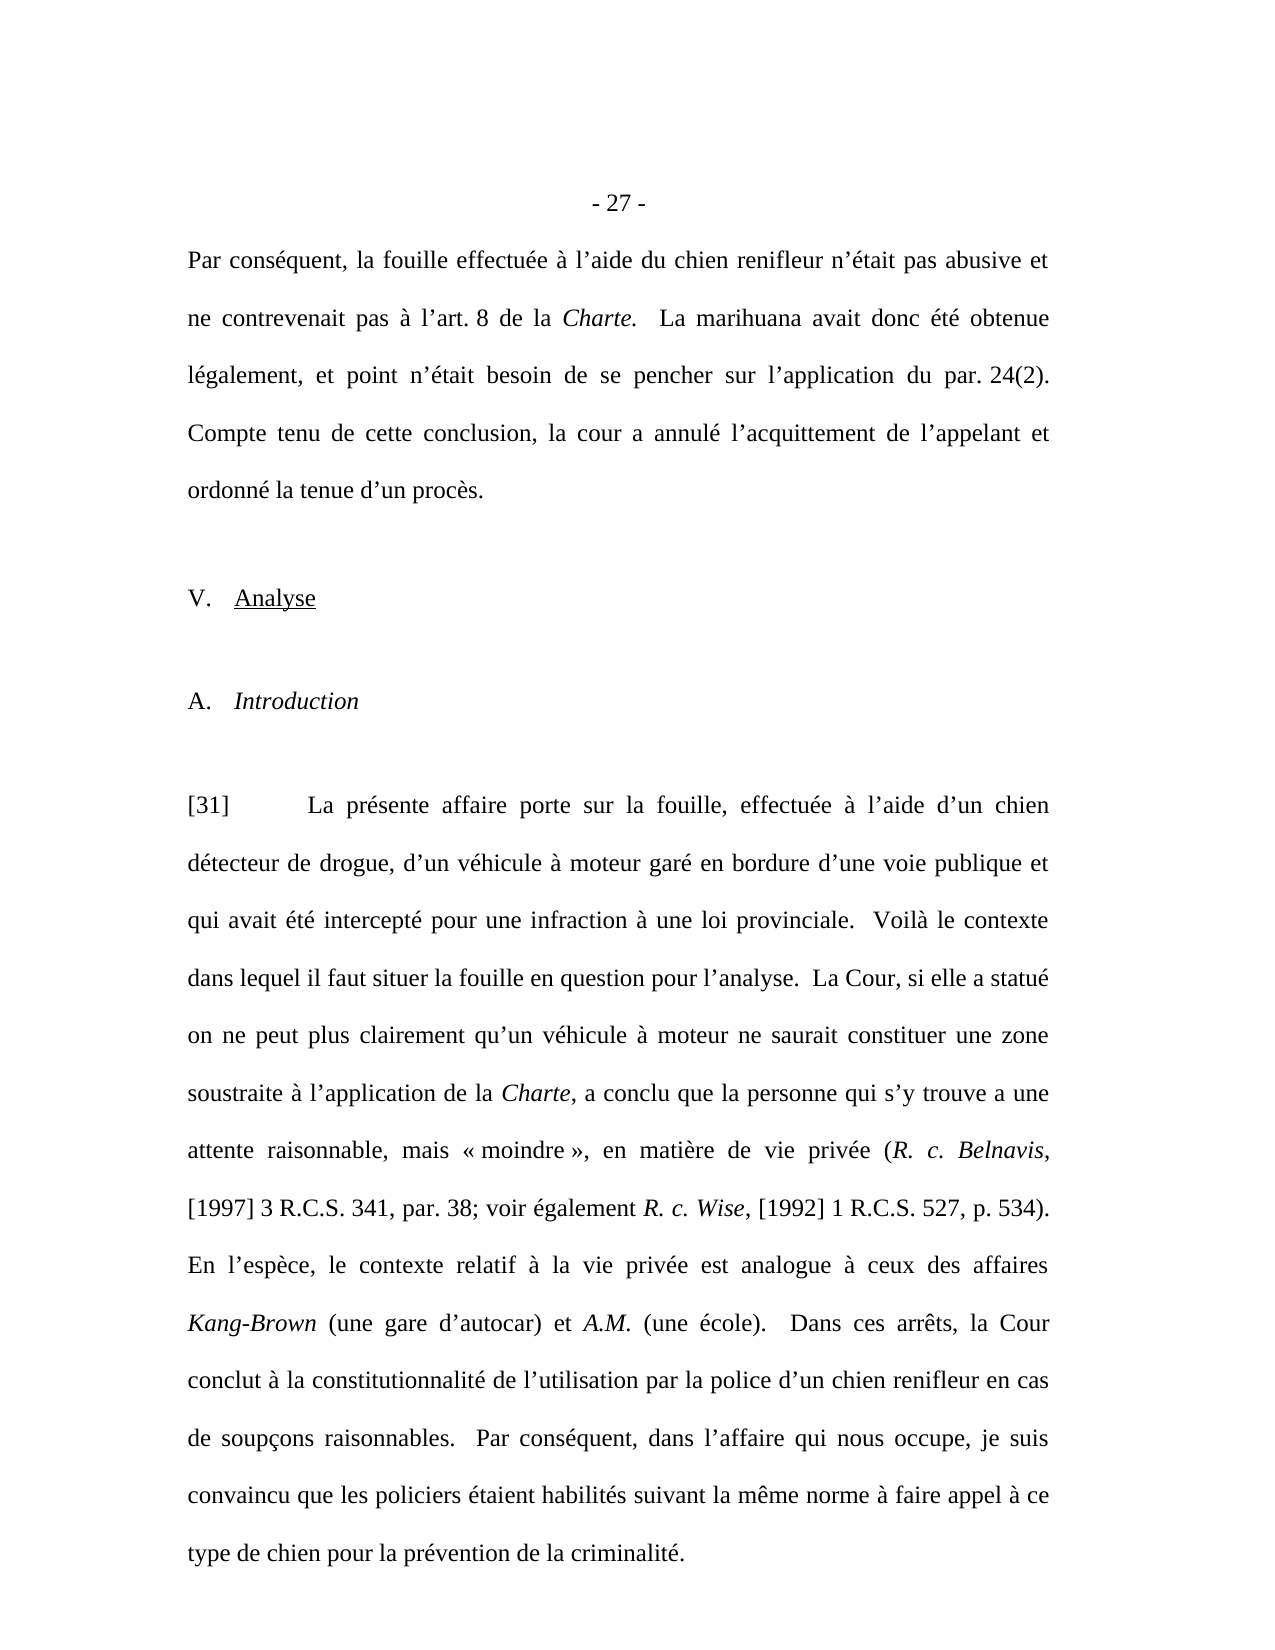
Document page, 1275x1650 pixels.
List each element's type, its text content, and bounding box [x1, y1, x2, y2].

title A. Introduction [187, 686, 1050, 715]
title V. Analyse [187, 583, 1050, 611]
text La présente affaire porte sur la fouille, effectuée à l’aide d’un chien détecteur de drogue, d’un véhicule à moteur garé en bordure d’une voie publique et qui avait été intercepté pour une infraction à une loi provinciale. Voilà le contexte dans lequel il faut situer la fouille en question pour l’analyse. La Cour, si elle a statué on ne peut plus clairement qu’un véhicule à moteur ne saurait constituer une zone soustraite à l’application de la Charte, a conclu que la personne qui s’y trouve a une attente raisonnable, mais « moindre », en matière de vie privée (R. c. Belnavis, [1997] 3 R.C.S. 341, par. 38; voir également R. c. Wise, [1992] 1 R.C.S. 527, p. 534). En l’espèce, le contexte relatif à la vie privée est analogue à ceux des affaires Kang-Brown (une gare d’autocar) et A.M. (une école). Dans ces arrêts, la Cour conclut à la constitutionnalité de l’utilisation par la police d’un chien renifleur en cas de soupçons raisonnables. Par conséquent, dans l’affaire qui nous occupe, je suis convaincu que les policiers étaient habilités suivant la même norme à faire appel à ce type de chien pour la prévention de la criminalité. [187, 790, 1050, 1566]
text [187, 245, 1050, 504]
